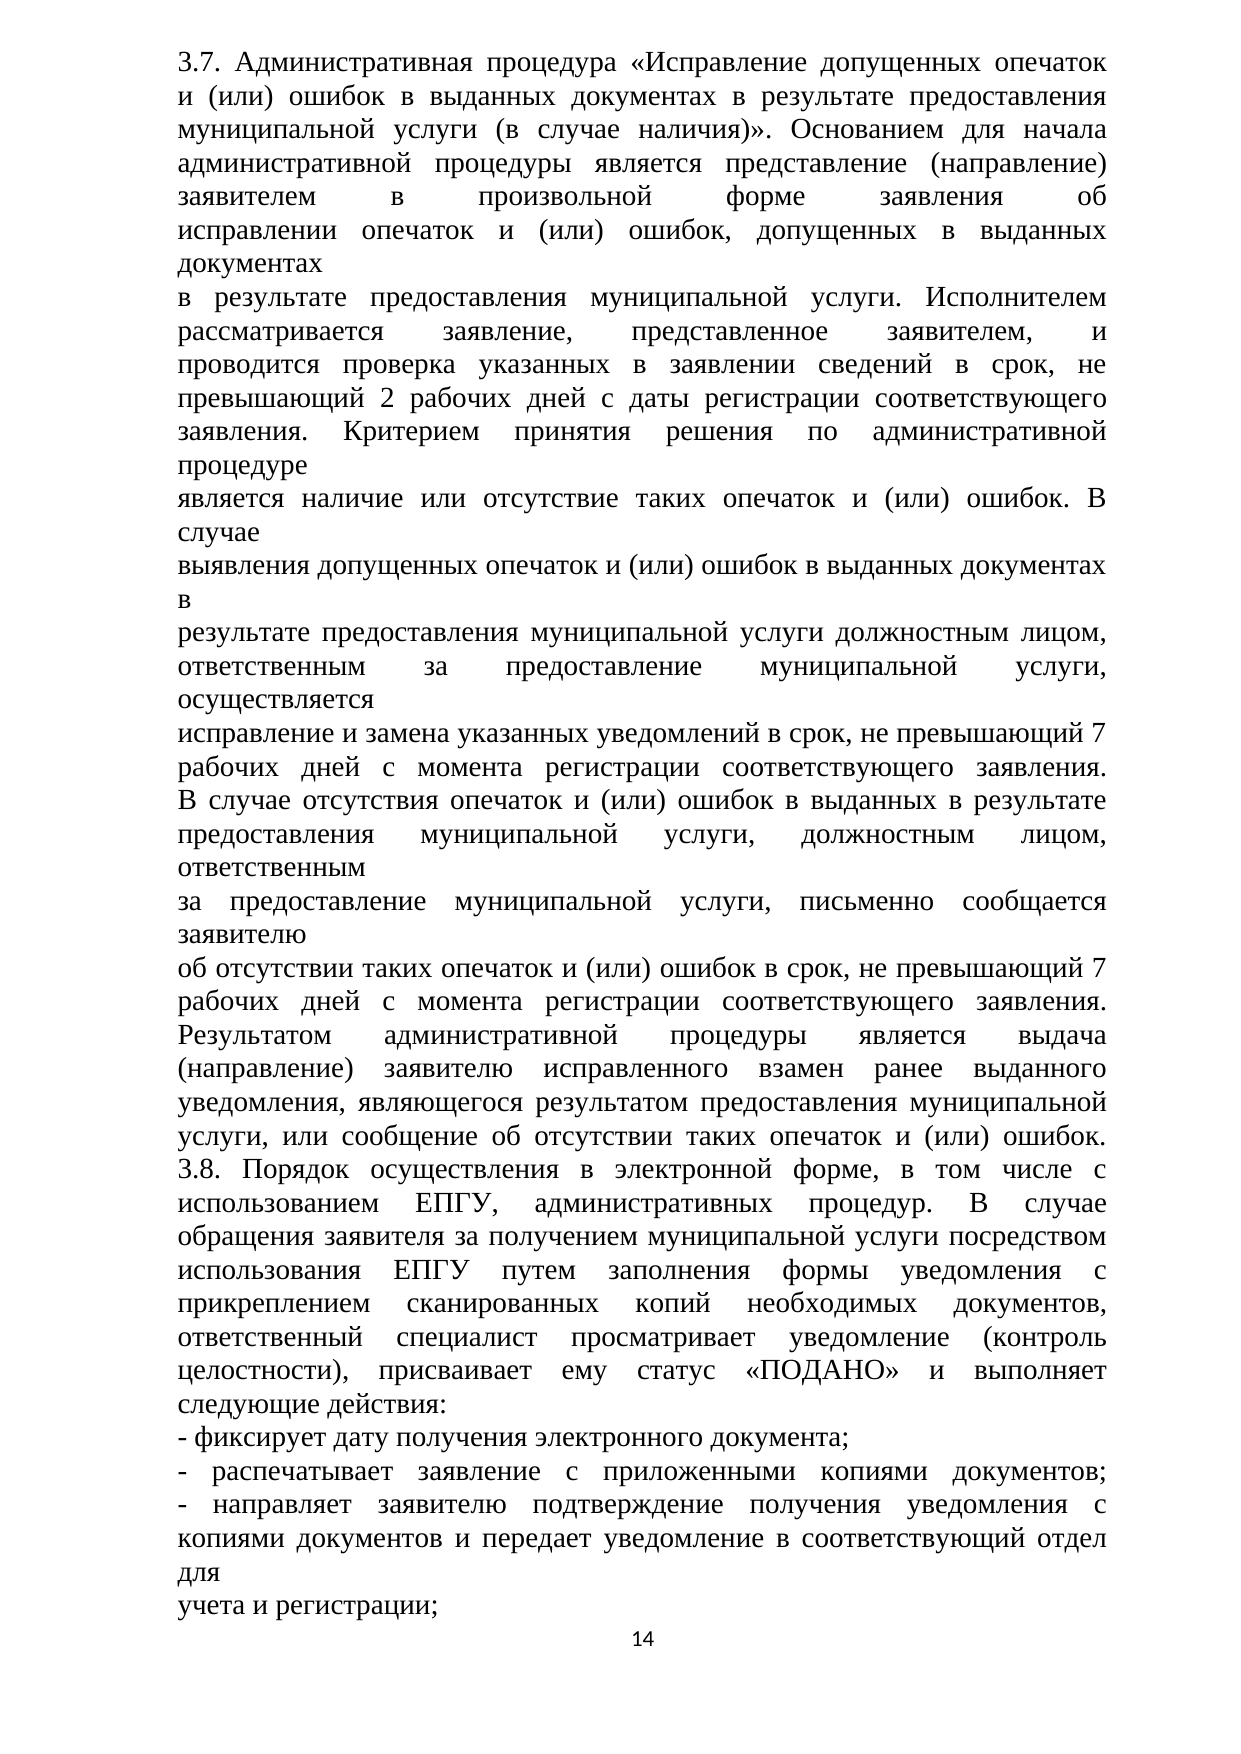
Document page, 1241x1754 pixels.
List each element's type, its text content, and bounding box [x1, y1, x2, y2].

text - распечатывает заявление с приложенными копиями документов; - направляет заявителю подтверждение получения уведомления с копиями документов и передает уведомление в соответствующий отдел для учета и регистрации; [177, 1453, 1107, 1621]
text - фиксирует дату получения электронного документа; [177, 1419, 1107, 1453]
text 3.7. Административная процедура «Исправление допущенных опечаток и (или) ошибок в выданных документах в результате предоставления муниципальной услуги (в случае наличия)». Основанием для начала административной процедуры является представление (направление) заявителем в произвольной форме заявления об исправлении опечаток и (или) ошибок, допущенных в выданных документах в результате предоставления муниципальной услуги. Исполнителем рассматривается заявление, представленное заявителем, и проводится проверка указанных в заявлении сведений в срок, не превышающий 2 рабочих дней с даты регистрации соответствующего заявления. Критерием принятия решения по административной процедуре является наличие или отсутствие таких опечаток и (или) ошибок. В случае выявления допущенных опечаток и (или) ошибок в выданных документах в результате предоставления муниципальной услуги должностным лицом, ответственным за предоставление муниципальной услуги, осуществляется исправление и замена указанных уведомлений в срок, не превышающий 7 рабочих дней с момента регистрации соответствующего заявления. В случае отсутствия опечаток и (или) ошибок в выданных в результате предоставления муниципальной услуги, должностным лицом, ответственным за предоставление муниципальной услуги, письменно сообщается заявителю об отсутствии таких опечаток и (или) ошибок в срок, не превышающий 7 рабочих дней с момента регистрации соответствующего заявления. Результатом административной процедуры является выдача (направление) заявителю исправленного взамен ранее выданного уведомления, являющегося результатом предоставления муниципальной услуги, или сообщение об отсутствии таких опечаток и (или) ошибок. 3.8. Порядок осуществления в электронной форме, в том числе с использованием ЕПГУ, административных процедур. В случае обращения заявителя за получением муниципальной услуги посредством использования ЕПГУ путем заполнения формы уведомления с прикреплением сканированных копий необходимых документов, ответственный специалист просматривает уведомление (контроль целостности), присваивает ему статус «ПОДАНО» и выполняет следующие действия: [177, 44, 1107, 1419]
